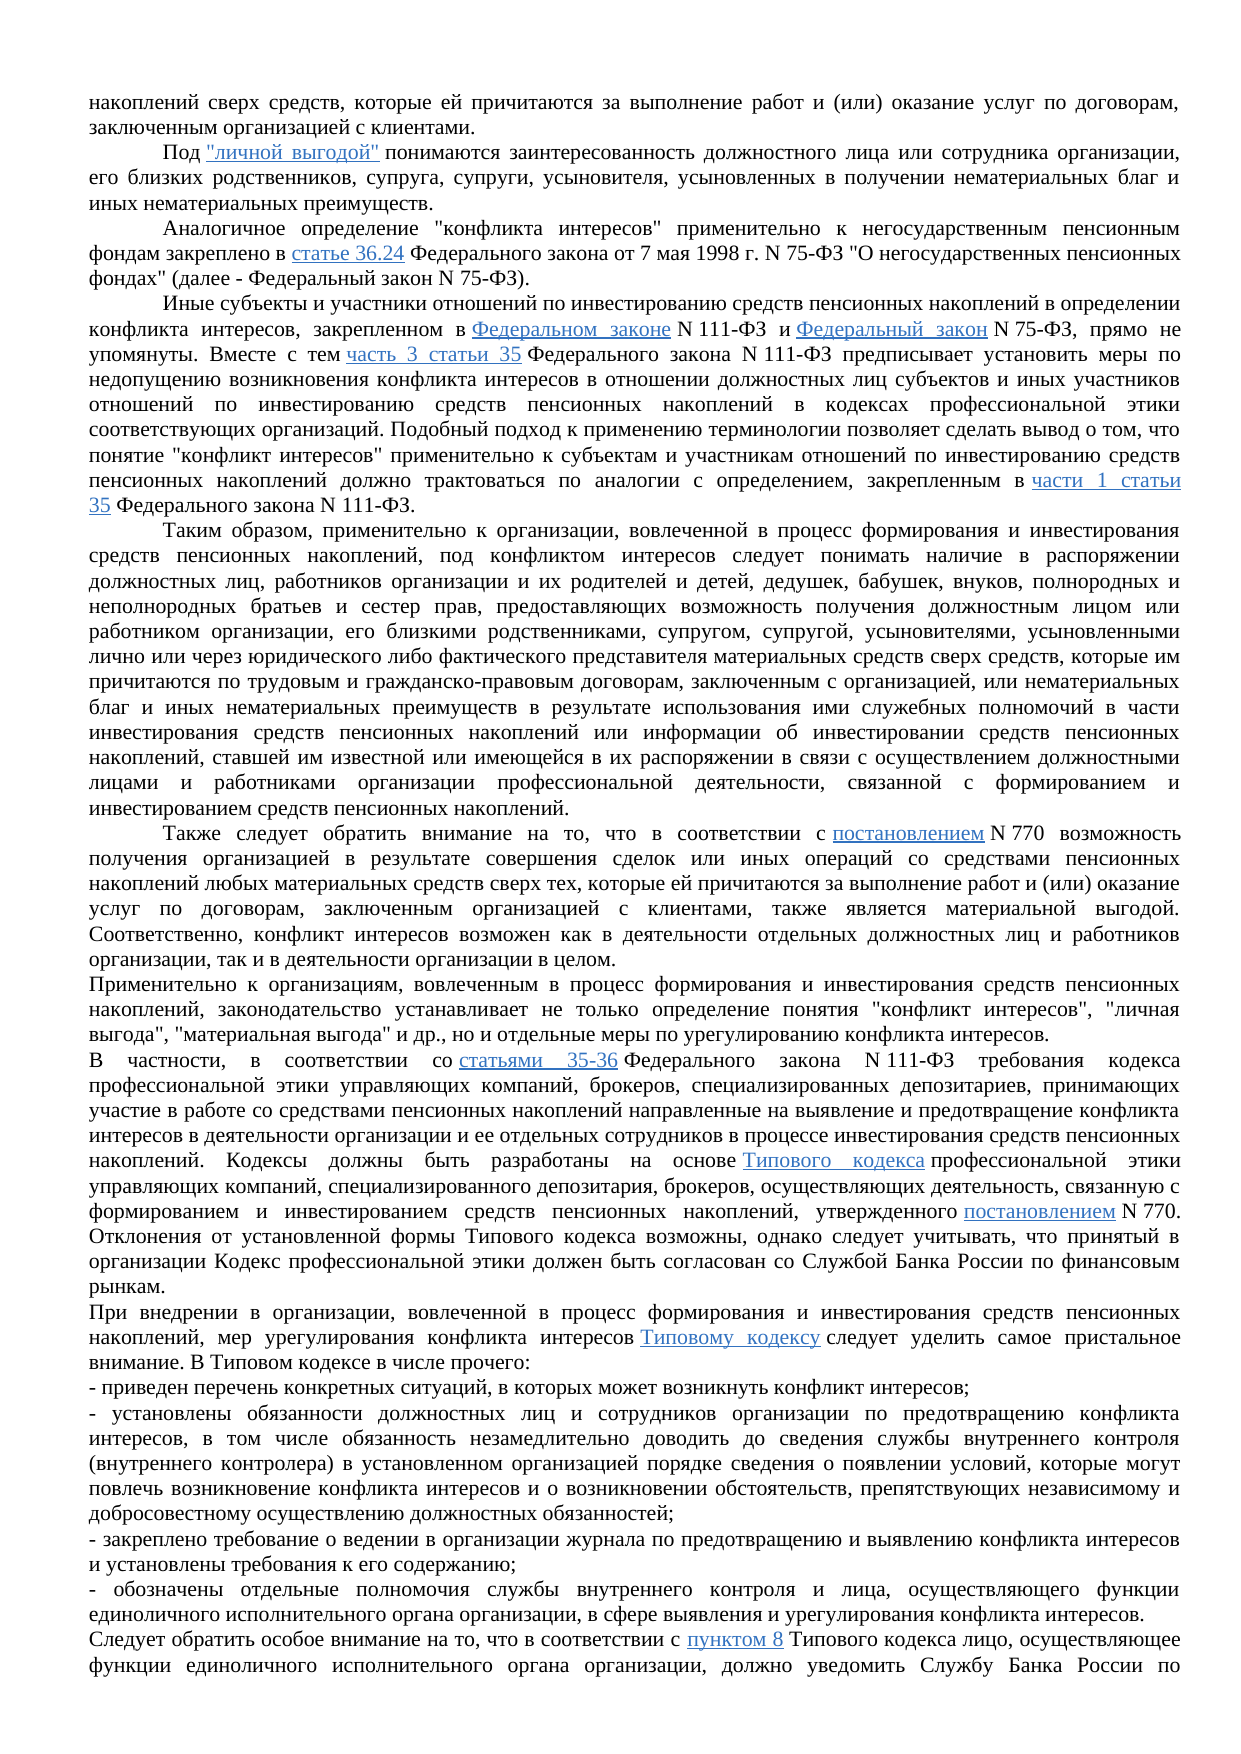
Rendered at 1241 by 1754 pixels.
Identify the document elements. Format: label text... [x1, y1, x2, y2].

text - обозначены отдельные полномочия службы внутреннего контроля и лица, осуществляющего функции единоличного исполнительного органа организации, в сфере выявления и урегулирования конфликта интересов. [89, 1576, 1181, 1626]
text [89, 89, 1181, 139]
text Аналогичное определение "конфликта интересов" применительно к негосударственным пенсионным фондам закреплено в статье 36.24 Федерального закона от 7 мая 1998 г. N 75-ФЗ "О негосударственных пенсионных фондах" (далее - Федеральный закон N 75-ФЗ). [89, 215, 1181, 290]
text Под "личной выгодой" понимаются заинтересованность должностного лица или сотрудника организации, его близких родственников, супруга, супруги, усыновителя, усыновленных в получении нематериальных благ и иных нематериальных преимуществ. [89, 139, 1181, 215]
text Иные субъекты и участники отношений по инвестированию средств пенсионных накоплений в определении конфликта интересов, закрепленном в Федеральном законе N 111-ФЗ и Федеральный закон N 75-ФЗ, прямо не упомянуты. Вместе с тем часть 3 статьи 35 Федерального закона N 111-ФЗ предписывает установить меры по недопущению возникновения конфликта интересов в отношении должностных лиц субъектов и иных участников отношений по инвестированию средств пенсионных накоплений в кодексах профессиональной этики соответствующих организаций. Подобный подход к применению терминологии позволяет сделать вывод о том, что понятие "конфликт интересов" применительно к субъектам и участникам отношений по инвестированию средств пенсионных накоплений должно трактоваться по аналогии с определением, закрепленным в части 1 статьи 35 Федерального закона N 111-ФЗ. [89, 290, 1181, 517]
text Также следует обратить внимание на то, что в соответствии с постановлением N 770 возможность получения организацией в результате совершения сделок или иных операций со средствами пенсионных накоплений любых материальных средств сверх тех, которые ей причитаются за выполнение работ и (или) оказание услуг по договорам, заключенным организацией с клиентами, также является материальной выгодой. Соответственно, конфликт интересов возможен как в деятельности отдельных должностных лиц и работников организации, так и в деятельности организации в целом. [89, 820, 1181, 971]
text Применительно к организациям, вовлеченным в процесс формирования и инвестирования средств пенсионных накоплений, законодательство устанавливает не только определение понятия "конфликт интересов", "личная выгода", "материальная выгода" и др., но и отдельные меры по урегулированию конфликта интересов. [89, 971, 1181, 1047]
text Таким образом, применительно к организации, вовлеченной в процесс формирования и инвестирования средств пенсионных накоплений, под конфликтом интересов следует понимать наличие в распоряжении должностных лиц, работников организации и их родителей и детей, дедушек, бабушек, внуков, полнородных и неполнородных братьев и сестер прав, предоставляющих возможность получения должностным лицом или работником организации, его близкими родственниками, супругом, супругой, усыновителями, усыновленными лично или через юридического либо фактического представителя материальных средств сверх средств, которые им причитаются по трудовым и гражданско-правовым договорам, заключенным с организацией, или нематериальных благ и иных нематериальных преимуществ в результате использования ими служебных полномочий в части инвестирования средств пенсионных накоплений или информации об инвестировании средств пенсионных накоплений, ставшей им известной или имеющейся в их распоряжении в связи с осуществлением должностными лицами и работниками организации профессиональной деятельности, связанной с формированием и инвестированием средств пенсионных накоплений. [89, 517, 1181, 820]
text - приведен перечень конкретных ситуаций, в которых может возникнуть конфликт интересов; [89, 1374, 1181, 1399]
text - установлены обязанности должностных лиц и сотрудников организации по предотвращению конфликта интересов, в том числе обязанность незамедлительно доводить до сведения службы внутреннего контроля (внутреннего контролера) в установленном организацией порядке сведения о появлении условий, которые могут повлечь возникновение конфликта интересов и о возникновении обстоятельств, препятствующих независимому и добросовестному осуществлению должностных обязанностей; [89, 1399, 1181, 1526]
text - закреплено требование о ведении в организации журнала по предотвращению и выявлению конфликта интересов и установлены требования к его содержанию; [89, 1526, 1181, 1576]
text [89, 1626, 1181, 1677]
text При внедрении в организации, вовлеченной в процесс формирования и инвестирования средств пенсионных накоплений, мер урегулирования конфликта интересов Типовому кодексу следует уделить самое пристальное внимание. В Типовом кодексе в числе прочего: [89, 1299, 1181, 1374]
text В частности, в соответствии со статьями 35-36 Федерального закона N 111-ФЗ требования кодекса профессиональной этики управляющих компаний, брокеров, специализированных депозитариев, принимающих участие в работе со средствами пенсионных накоплений направленные на выявление и предотвращение конфликта интересов в деятельности организации и ее отдельных сотрудников в процессе инвестирования средств пенсионных накоплений. Кодексы должны быть разработаны на основе Типового кодекса профессиональной этики управляющих компаний, специализированного депозитария, брокеров, осуществляющих деятельность, связанную с формированием и инвестированием средств пенсионных накоплений, утвержденного постановлением N 770. Отклонения от установленной формы Типового кодекса возможны, однако следует учитывать, что принятый в организации Кодекс профессиональной этики должен быть согласован со Службой Банка России по финансовым рынкам. [89, 1047, 1181, 1299]
